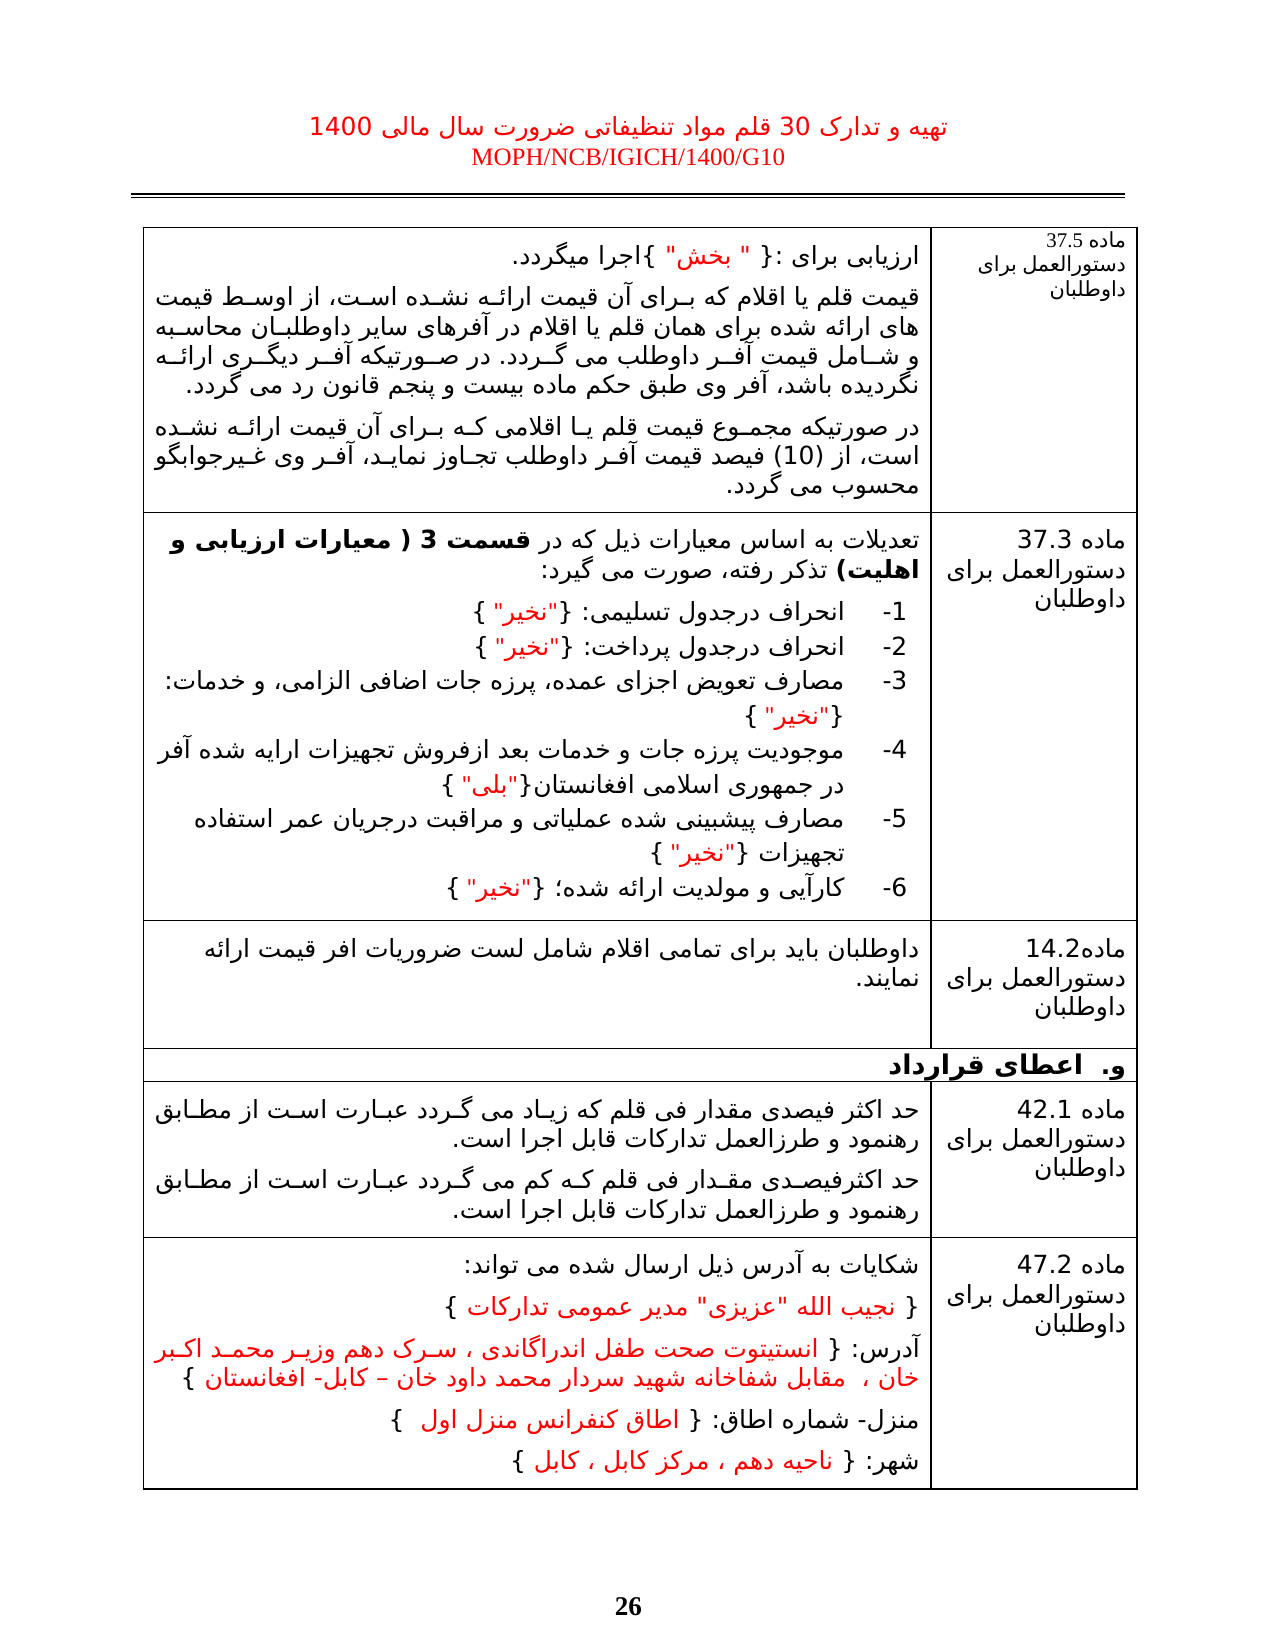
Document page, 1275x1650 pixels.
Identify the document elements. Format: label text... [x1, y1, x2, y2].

table_cell شکایات به آدرس ذیل ارسال شده می تواند: { نجیب الله "عزیزی" مدیر عمومی تدارکات } آدرس: { انستیتوت صحت طفل اندراگاندی ، سرک دهم وزیر محمد اکبر خان ، مقابل شفاخانه شهید سردار محمد داود خان – کابل- افغانستان } منزل- شماره اطاق: { اطاق کنفرانس منزل اول } شهر: { ناحیه دهم ، مرکز کابل ، کابل } [144, 1238, 930, 1488]
table_cell حد اکثر فیصدی مقدار فی قلم که زیاد می گردد عبارت است از مطابق رهنمود و طرزالعمل تدارکات قابل اجرا است. حد اکثرفیصدی مقدار فی قلم که کم می گردد عبارت است از مطابق رهنمود و طرزالعمل تدارکات قابل اجرا است. [144, 1082, 930, 1237]
table_cell ماده 42.1 دستورالعمل برای داوطلبان [932, 1082, 1136, 1237]
table_cell تعدیلات به اساس معیارات ذیل که در قسمت 3 ( معیارات ارزیابی و اهلیت) تذکر رفته، صورت می گیرد: انحراف درجدول تسلیمی: {"نخیر" } انحراف درجدول پرداخت: {"نخیر" } مصارف تعویض اجزای عمده، پرزه جات اضافی الزامی، و خدمات: {"نخیر" } موجودیت پرزه جات و خدمات بعد ازفروش تجهیزات ارایه شده آفر در جمهوری اسلامی افغانستان{"بلی" } مصارف پیشبینی شده عملیاتی و مراقبت درجریان عمر استفاده تجهیزات {"نخیر" } کارآیی و مولدیت ارائه شده؛ {"نخیر" } [144, 513, 930, 920]
table_cell ارزیابی برای :{ " بخش" }اجرا میگردد. قیمت قلم یا اقلام که برای آن قیمت ارائه نشده است، از اوسط قیمت های ارائه شده برای همان قلم یا اقلام در آفرهای سایر داوطلبان محاسبه و شامل قیمت آفر داوطلب می گردد. در صورتیکه آفر دیگری ارائه نگردیده باشد، آفر وی طبق حکم ماده بیست و پنجم قانون رد می گردد. در صورتیکه مجموع قیمت قلم یا اقلامی که برای آن قیمت ارائه نشده است، از (10) فیصد قیمت آفر داوطلب تجاوز نماید، آفر وی غیرجوابگو محسوب می گردد. [144, 228, 930, 512]
table_cell داوطلبان باید برای تمامی اقلام شامل لست ضروریات افر قیمت ارائه نمایند. [144, 921, 930, 1048]
table_cell ماده14.2 دستورالعمل برای داوطلبان [932, 921, 1136, 1048]
table_cell و. اعطای قرارداد [144, 1049, 1136, 1081]
table_cell ماده 37.3 دستورالعمل برای داوطلبان [932, 513, 1136, 920]
table_cell ماده 37.5 دستورالعمل برای داوطلبان [932, 228, 1136, 512]
table_cell ماده 47.2 دستورالعمل برای داوطلبان [932, 1238, 1136, 1488]
